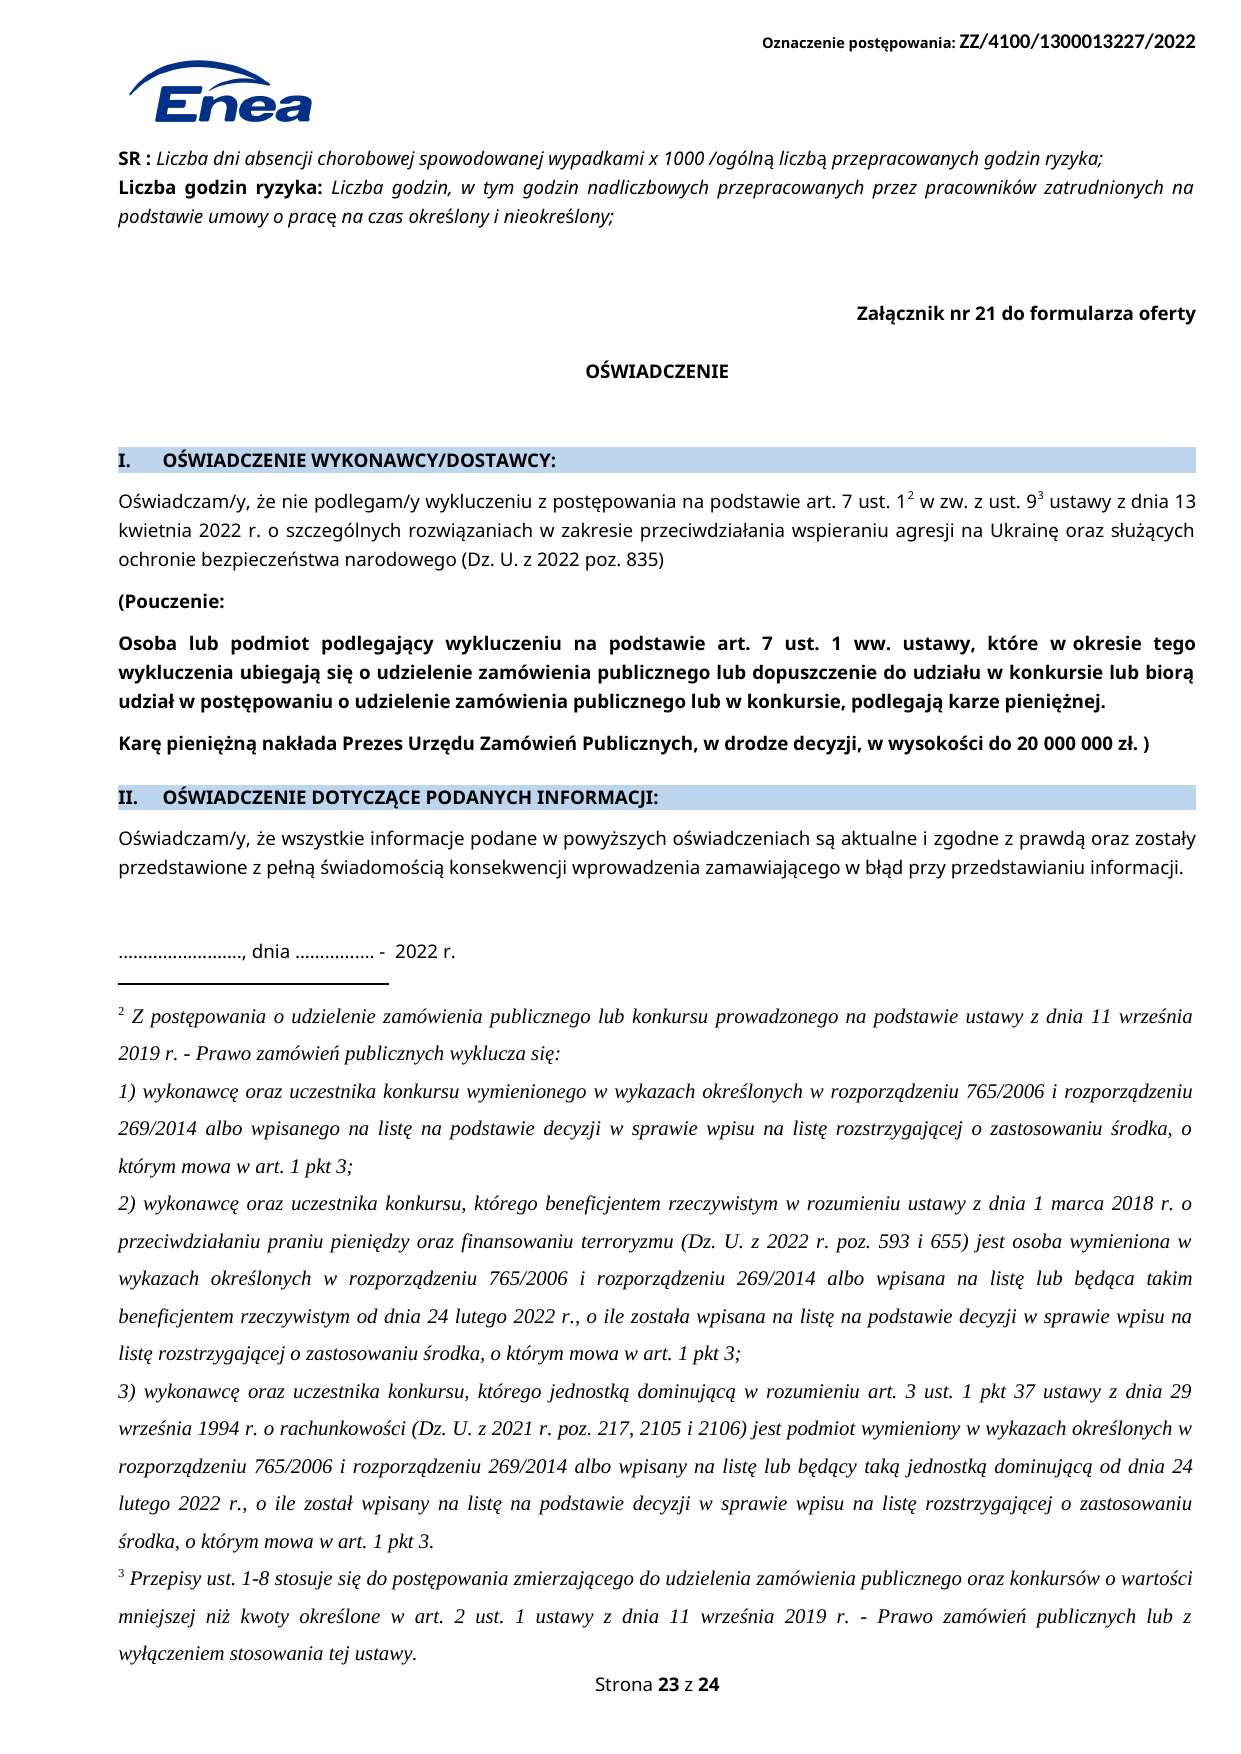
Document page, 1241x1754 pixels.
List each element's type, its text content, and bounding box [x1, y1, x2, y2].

text SR : Liczba dni absencji chorobowej spowodowanej wypadkami x 1000 /ogólną liczbą przepracowanych godzin ryzyka; [118, 145, 1196, 170]
list OŚWIADCZENIE DOTYCZĄCE PODANYCH INFORMACJI: [118, 785, 1196, 810]
text OŚWIADCZENIE [118, 358, 1196, 384]
text Liczba godzin ryzyka: Liczba godzin, w tym godzin nadliczbowych przepracowanych przez pracowników zatrudnionych na podstawie umowy o pracę na czas określony i nieokreślony; [118, 174, 1196, 229]
text Oświadczam/y, że nie podlegam/y wykluczeniu z postępowania na podstawie art. 7 ust. 1 w zw. z ust. 9 ustawy z dnia 13 kwietnia 2022 r. o szczególnych rozwiązaniach w zakresie przeciwdziałania wspieraniu agresji na Ukrainę oraz służących ochronie bezpieczeństwa narodowego (Dz. U. z 2022 poz. 835) [118, 488, 1196, 572]
text Oświadczam/y, że wszystkie informacje podane w powyższych oświadczeniach są aktualne i zgodne z prawdą oraz zostały przedstawione z pełną świadomością konsekwencji wprowadzenia zamawiającego w błąd przy przedstawianiu informacji. [118, 825, 1196, 880]
text (Pouczenie: [118, 588, 1196, 614]
list OŚWIADCZENIE WYKONAWCY/DOSTAWCY: [118, 447, 1196, 473]
picture [117, 50, 324, 124]
text Karę pieniężną nakłada Prezes Urzędu Zamówień Publicznych, w drodze decyzji, w wysokości do 20 000 000 zł. ) [118, 730, 1196, 756]
text Załącznik nr 21 do formularza oferty [118, 300, 1196, 325]
text Osoba lub podmiot podlegający wykluczeniu na podstawie art. 7 ust. 1 ww. ustawy, które w okresie tego wykluczenia ubiegają się o udzielenie zamówienia publicznego lub dopuszczenie do udziału w konkursie lub biorą udział w postępowaniu o udzielenie zamówienia publicznego lub w konkursie, podlegają karze pieniężnej. [118, 630, 1196, 714]
text ……………………., dnia ………....… - 2022 r. [118, 938, 1196, 963]
